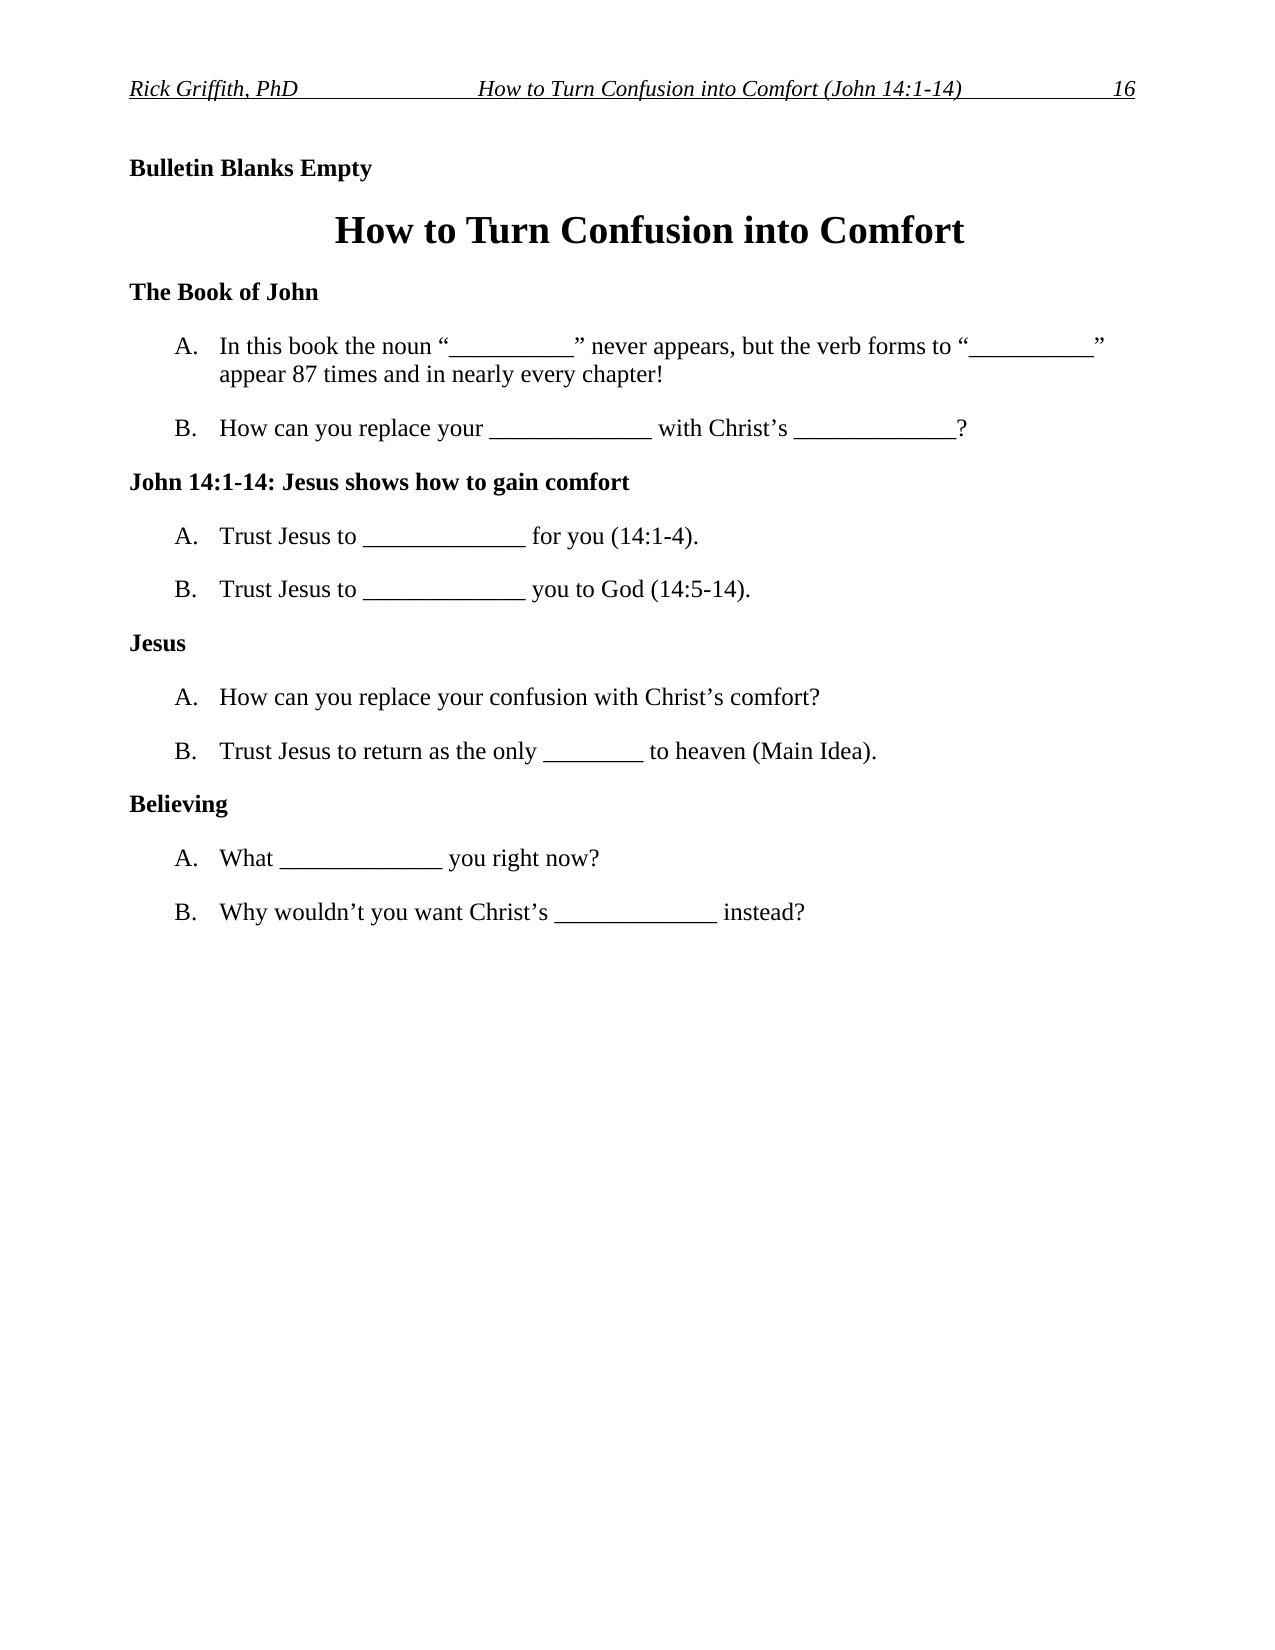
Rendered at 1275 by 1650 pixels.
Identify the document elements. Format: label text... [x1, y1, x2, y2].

subtitle How can you replace your _____________ with Christ’s _____________? [174, 413, 1169, 442]
subtitle John 14:1-14: Jesus shows how to gain comfort [129, 467, 1169, 496]
subtitle The Book of John [129, 277, 1169, 306]
subtitle Bulletin Blanks Empty [129, 153, 1170, 181]
subtitle What _____________ you right now? [174, 843, 1169, 872]
subtitle Believing [129, 789, 1169, 818]
subtitle Why wouldn’t you want Christ’s _____________ instead? [174, 897, 1169, 926]
subtitle Jesus [129, 628, 1170, 657]
subtitle How to Turn Confusion into Comfort [129, 206, 1170, 252]
subtitle In this book the noun “__________” never appears, but the verb forms to “__________” appear 87 times and in nearly every chapter! [174, 331, 1169, 388]
subtitle How can you replace your confusion with Christ’s comfort? [174, 682, 1169, 711]
subtitle Trust Jesus to _____________ you to God (14:5-14). [174, 574, 1169, 603]
subtitle Trust Jesus to return as the only ________ to heaven (Main Idea). [174, 736, 1169, 764]
subtitle Trust Jesus to _____________ for you (14:1-4). [174, 521, 1169, 549]
